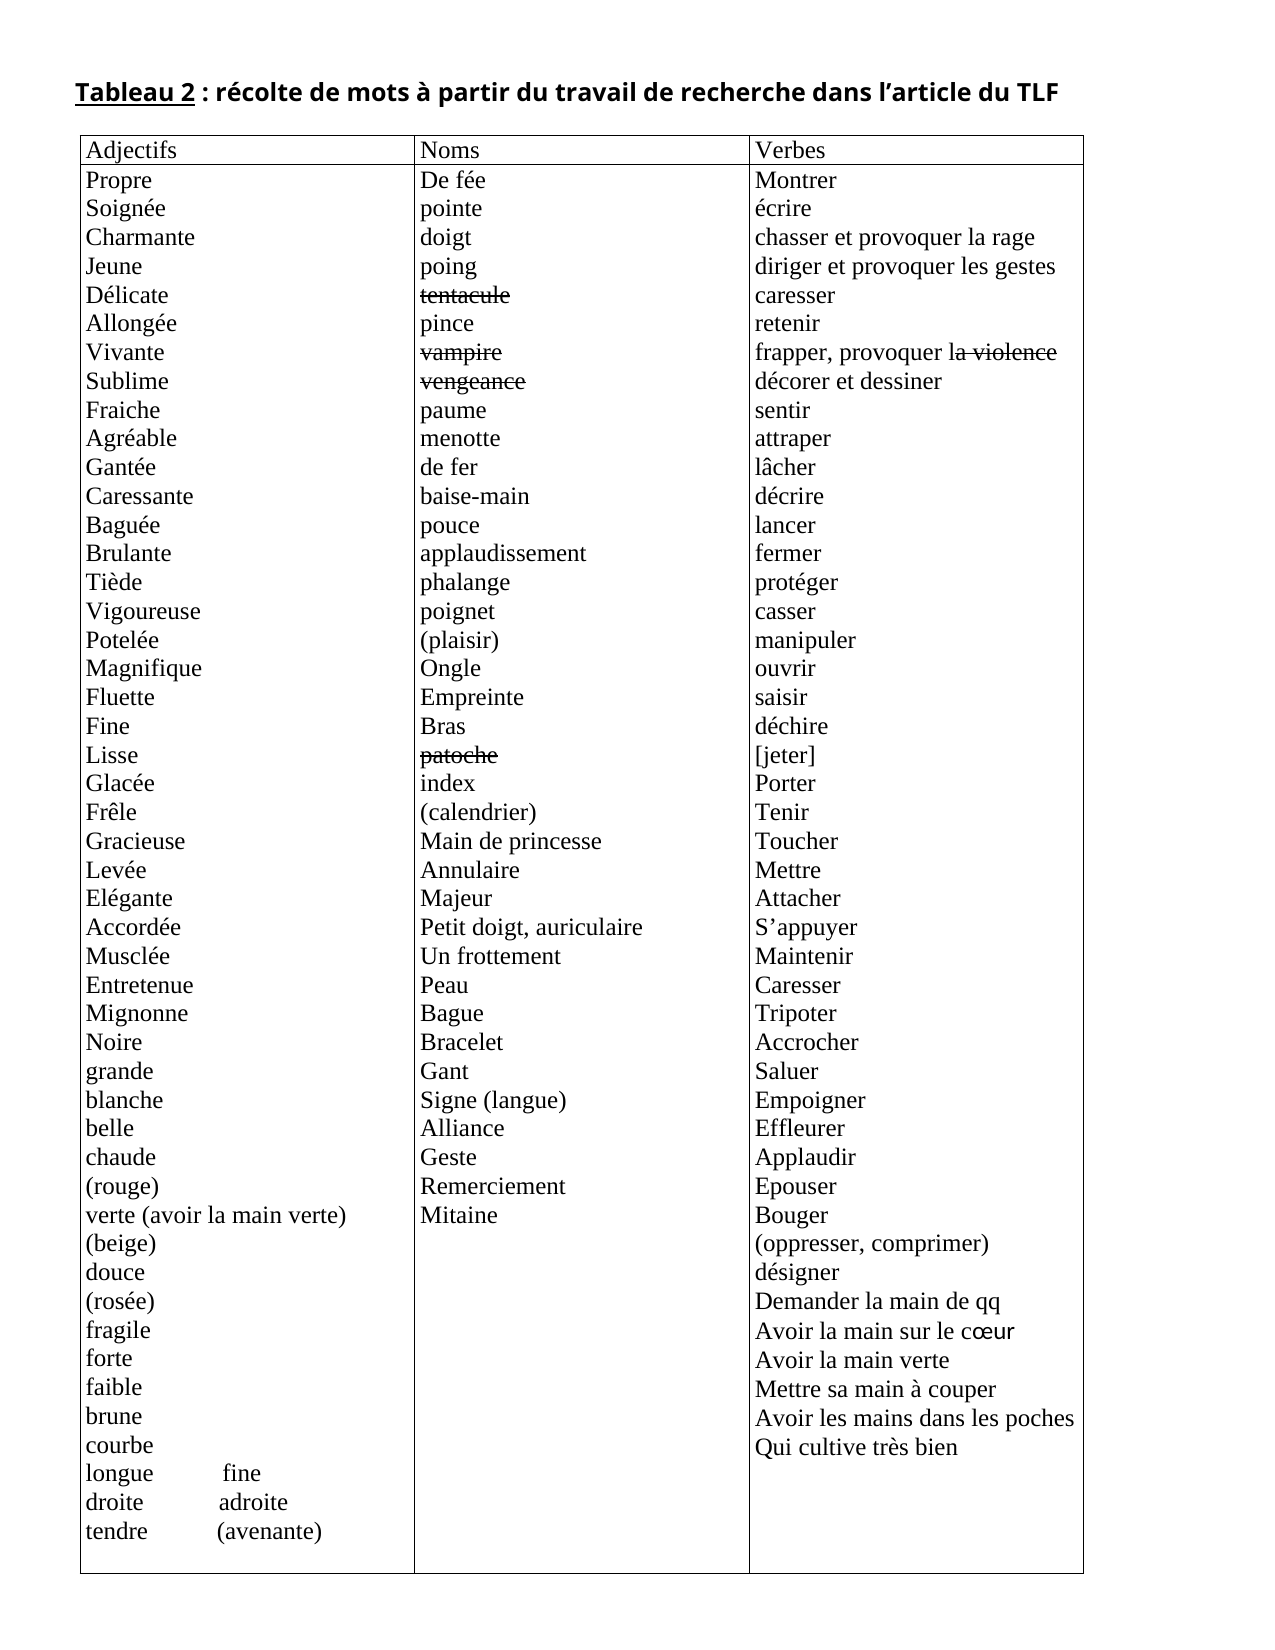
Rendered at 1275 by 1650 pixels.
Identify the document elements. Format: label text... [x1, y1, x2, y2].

table_header Verbes [750, 136, 1083, 164]
table_cell De fée pointe doigt poing tentacule pince vampire vengeance paume menotte de fer baise-main pouce applaudissement phalange poignet (plaisir) Ongle Empreinte Bras patoche index (calendrier) Main de princesse Annulaire Majeur Petit doigt, auriculaire Un frottement Peau Bague Bracelet Gant Signe (langue) Alliance Geste Remerciement Mitaine [415, 165, 749, 1573]
text Tableau 2 : récolte de mots à partir du travail de recherche dans l’article du TLF [75, 75, 1200, 109]
table_cell Propre Soignée Charmante Jeune Délicate Allongée Vivante Sublime Fraiche Agréable Gantée Caressante Baguée Brulante Tiède Vigoureuse Potelée Magnifique Fluette Fine Lisse Glacée Frêle Gracieuse Levée Elégante Accordée Musclée Entretenue Mignonne Noire grande blanche belle chaude (rouge) verte (avoir la main verte) (beige) douce (rosée) fragile forte faible brune courbe longue fine droite adroite tendre (avenante) [81, 165, 414, 1573]
table_cell Montrer écrire chasser et provoquer la rage diriger et provoquer les gestes caresser retenir frapper, provoquer la violence décorer et dessiner sentir attraper lâcher décrire lancer fermer protéger casser manipuler ouvrir saisir déchire [jeter] Porter Tenir Toucher Mettre Attacher S’appuyer Maintenir Caresser Tripoter Accrocher Saluer Empoigner Effleurer Applaudir Epouser Bouger (oppresser, comprimer) désigner Demander la main de qq Avoir la main sur le cœur Avoir la main verte Mettre sa main à couper Avoir les mains dans les poches Qui cultive très bien [750, 165, 1083, 1573]
table_header Adjectifs [81, 136, 414, 164]
table_header Noms [415, 136, 749, 164]
